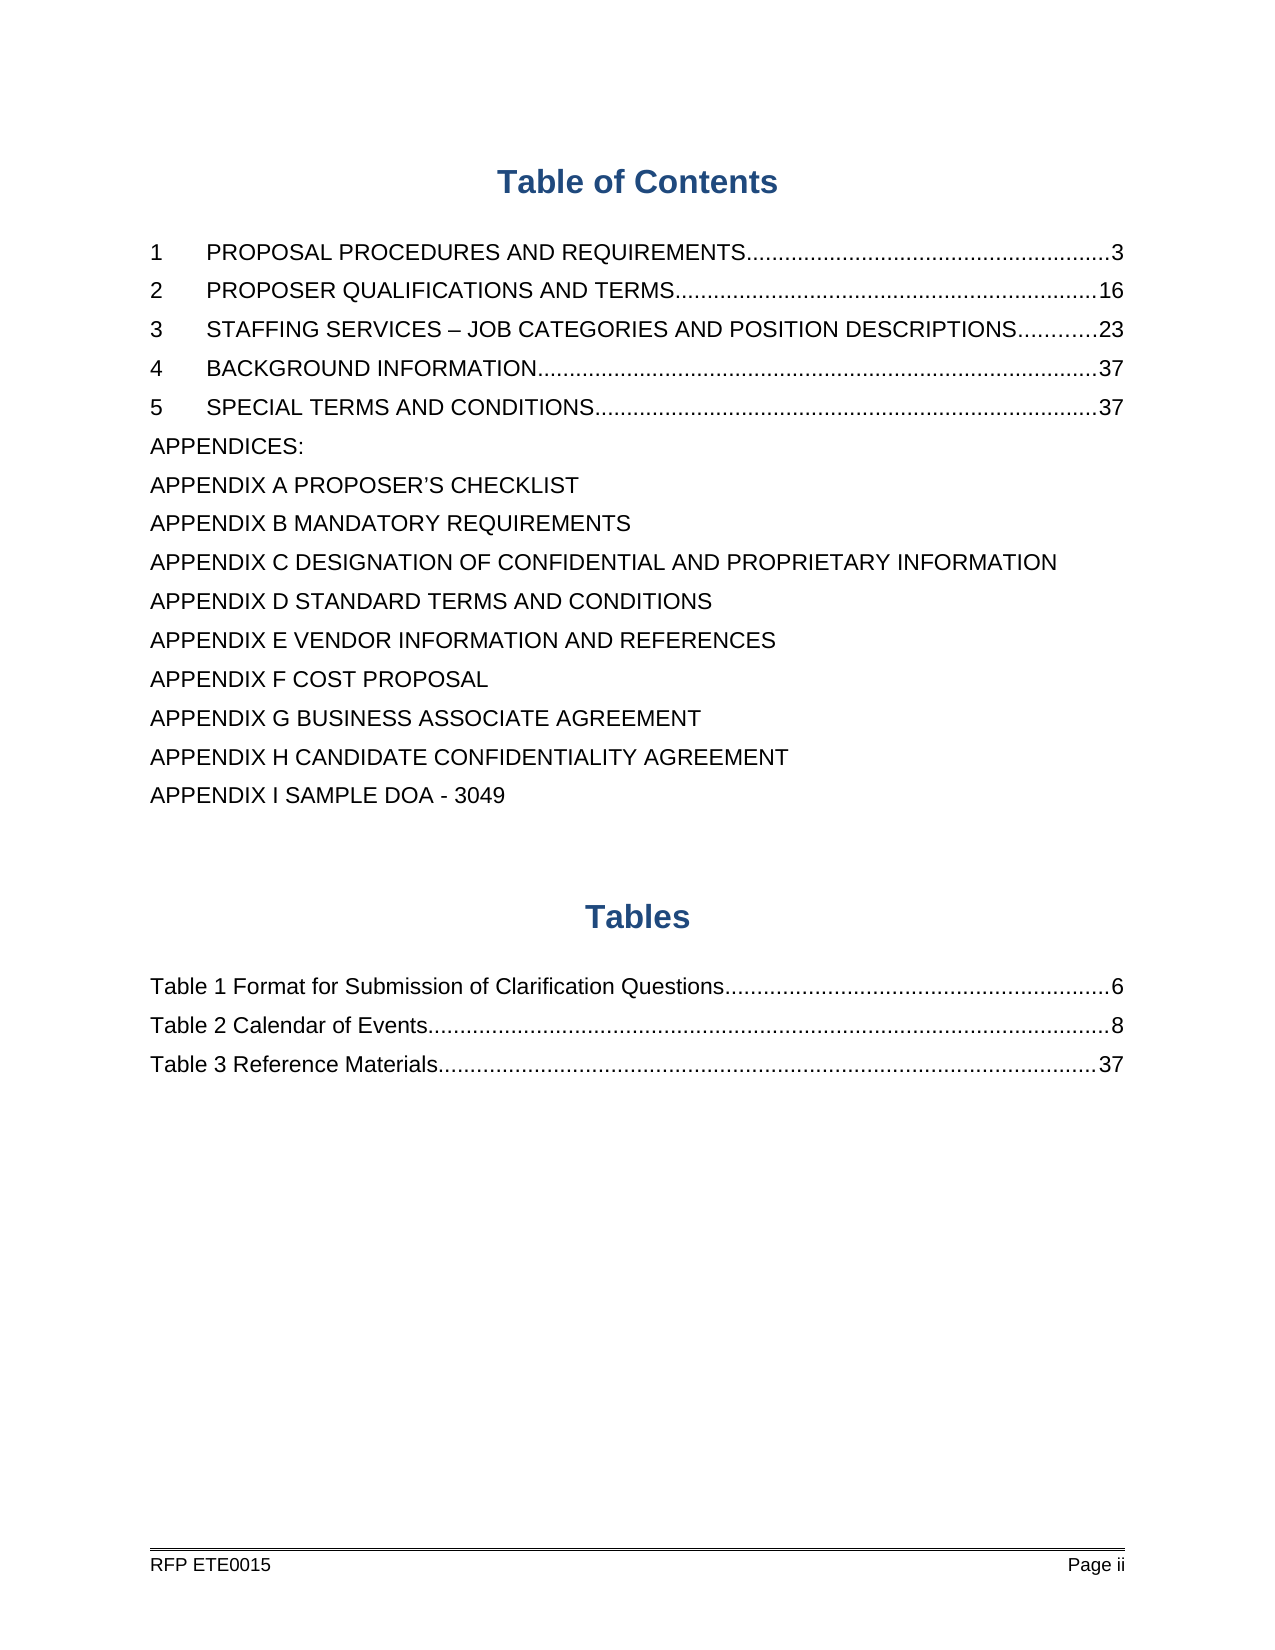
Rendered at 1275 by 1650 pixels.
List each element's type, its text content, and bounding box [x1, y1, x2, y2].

text Table 2 Calendar of Events 8 [150, 1012, 1125, 1038]
text 1 Proposal Procedures and Requirements 3 [150, 238, 1125, 265]
text Appendix B Mandatory Requirements [150, 510, 1125, 537]
text 5 Special terms and conditions 37 [150, 394, 1125, 420]
text 3 STAFFING Services – Job CATEGORIES and POSition Descriptions 23 [150, 316, 1125, 342]
text Appendix C Designation of Confidential and Proprietary Information [150, 549, 1125, 576]
subtitle Table of Contents [150, 162, 1125, 201]
text Appendices: [150, 433, 1125, 459]
text Table 3 Reference Materials 37 [150, 1051, 1125, 1077]
text Table 1 Format for Submission of Clarification Questions 6 [150, 973, 1125, 999]
text 2 Proposer Qualifications and Terms 16 [150, 277, 1125, 304]
text 4 background information 37 [150, 355, 1125, 381]
text Appendix E Vendor Information and References [150, 627, 1125, 653]
text Appendix D Standard Terms and Conditions [150, 588, 1125, 614]
text Appendix F Cost Proposal [150, 666, 1125, 692]
subtitle Tables [150, 897, 1125, 936]
text Appendix H Candidate confidentiality agreement [150, 743, 1125, 770]
text Appendix A Proposer’s Checklist [150, 472, 1125, 498]
text APPENDIX G Business Associate Agreement [150, 705, 1125, 731]
text Appendix I SAMPLE DOA - 3049 [150, 782, 1125, 809]
